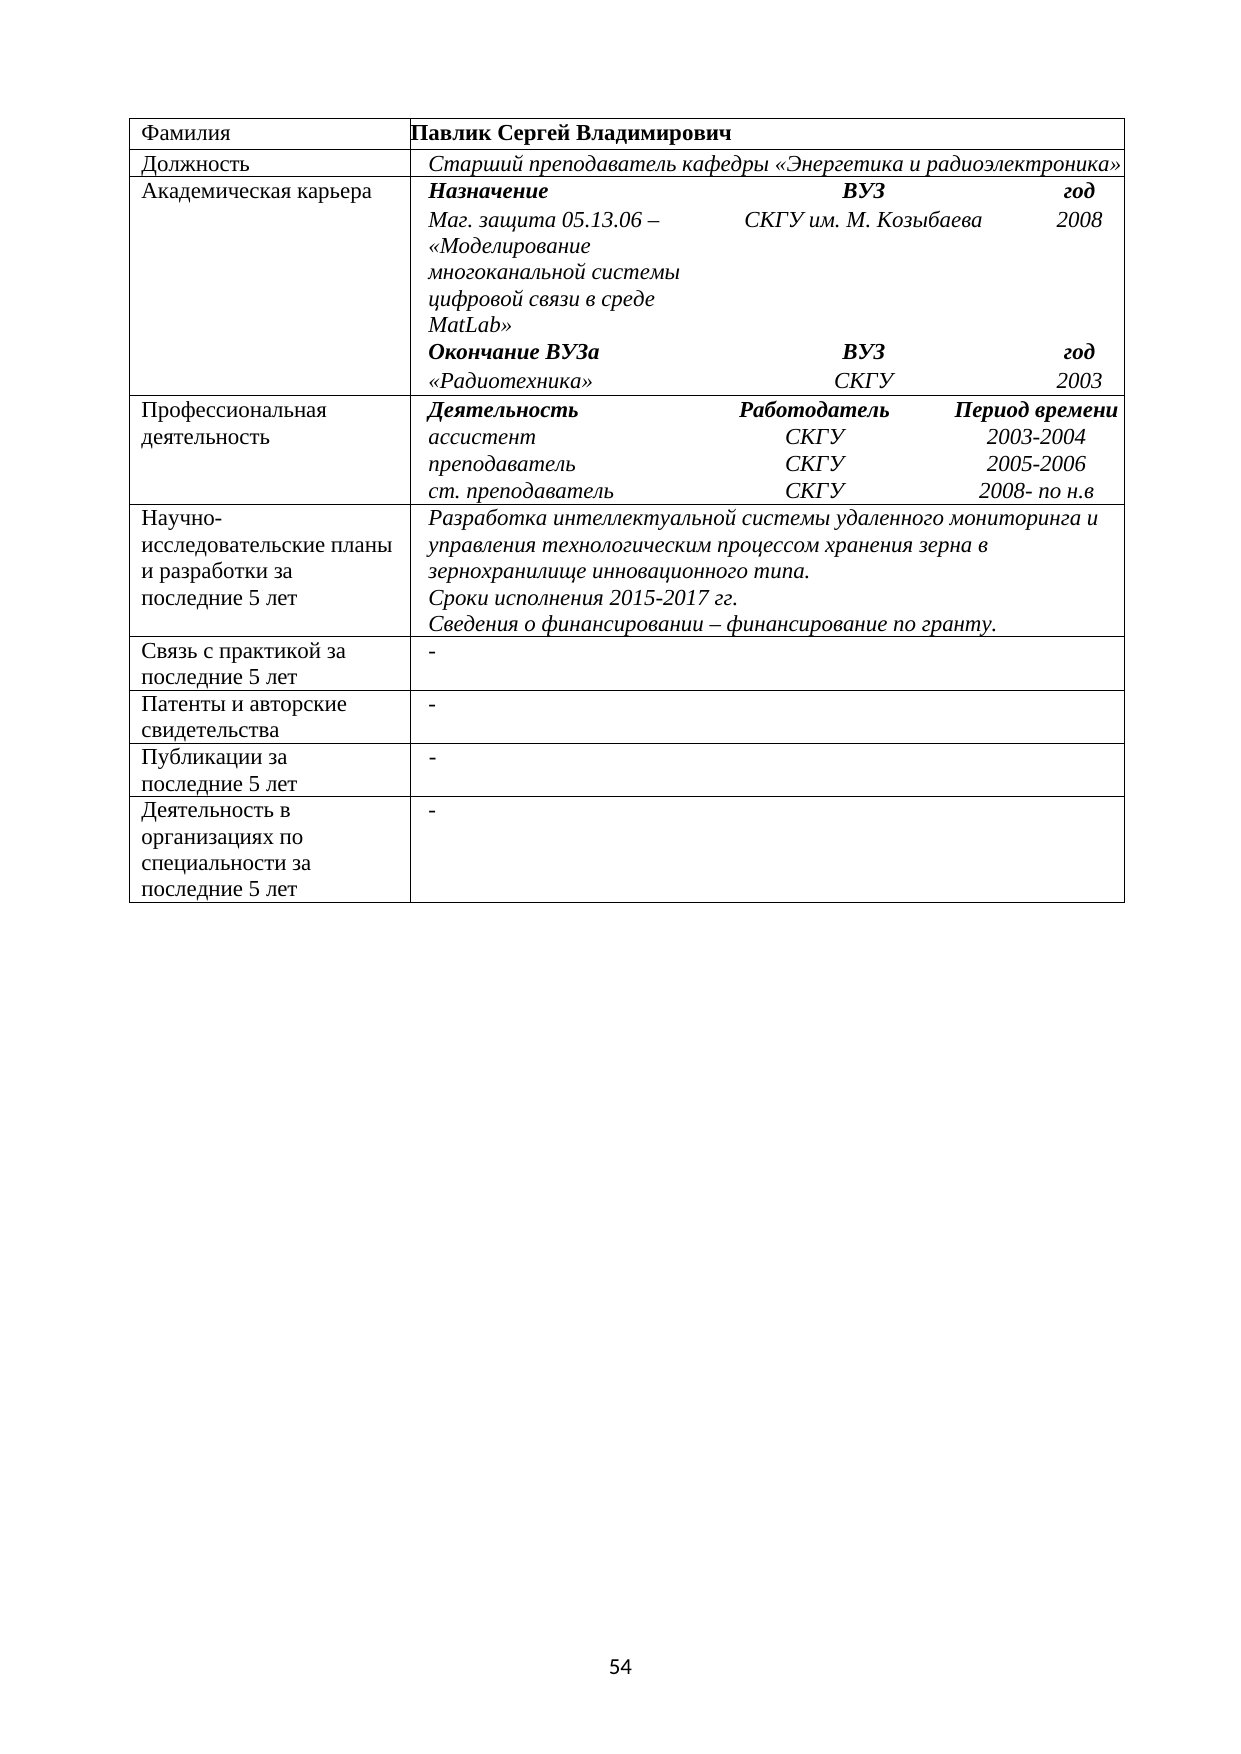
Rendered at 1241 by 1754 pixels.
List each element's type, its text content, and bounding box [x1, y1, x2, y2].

table_cell ВУЗ [693, 338, 1016, 366]
table_cell Маг. защита 05.13.06 – «Моделирование многоканальной системы цифровой связи в среде MatLab» [411, 205, 693, 337]
table_cell преподаватель [411, 450, 680, 477]
table_cell - [411, 797, 1124, 902]
table_cell 2008- по н.в [930, 477, 1124, 503]
table_cell Публикации за последние 5 лет [130, 744, 410, 796]
table_cell 2008 [1016, 205, 1124, 337]
table_cell год [1016, 338, 1124, 366]
table_cell - [411, 744, 1124, 796]
table_cell Назначение [411, 177, 693, 205]
table_cell 2003 [1016, 366, 1124, 395]
table_cell - [411, 691, 1124, 743]
table_cell Профессиональная деятельность [130, 396, 410, 503]
table_cell - [411, 637, 1124, 689]
table_cell ассистент [411, 423, 680, 450]
table_cell Период времени [930, 396, 1124, 423]
table_cell Научно-исследовательские планы и разработки за последние 5 лет [130, 505, 410, 636]
table_cell год [1016, 177, 1124, 205]
table_cell СКГУ [693, 366, 1016, 395]
table_cell Работодатель [680, 396, 930, 423]
table_cell 2005-2006 [930, 450, 1124, 477]
table_cell СКГУ [680, 477, 930, 503]
table_cell «Радиотехника» [411, 366, 693, 395]
table_cell ст. преподаватель [411, 477, 680, 503]
table_cell Патенты и авторские свидетельства [130, 691, 410, 743]
table_cell 2003-2004 [930, 423, 1124, 450]
table_cell СКГУ им. М. Козыбаева [693, 205, 1016, 337]
table_cell Деятельность [411, 396, 680, 423]
table_cell Разработка интеллектуальной системы удаленного мониторинга и управления технологическим процессом хранения зерна в зернохранилище инновационного типа. Сроки исполнения 2015-2017 гг. Сведения о финансировании – финансирование по гранту. [411, 505, 1124, 636]
table_cell Деятельность в организациях по специальности за последние 5 лет [130, 797, 410, 902]
table_cell Должность [130, 150, 410, 176]
table_cell ВУЗ [693, 177, 1016, 205]
table_cell Академическая карьера [130, 177, 410, 395]
table_header Фамилия [130, 119, 410, 149]
table_cell СКГУ [680, 450, 930, 477]
table_cell Связь с практикой за последние 5 лет [130, 637, 410, 689]
table_cell Старший преподаватель кафедры «Энергетика и радиоэлектроника» [411, 150, 1124, 176]
table_header Павлик Сергей Владимирович [411, 119, 1124, 149]
table_cell Окончание ВУЗа [411, 338, 693, 366]
table_cell СКГУ [680, 423, 930, 450]
